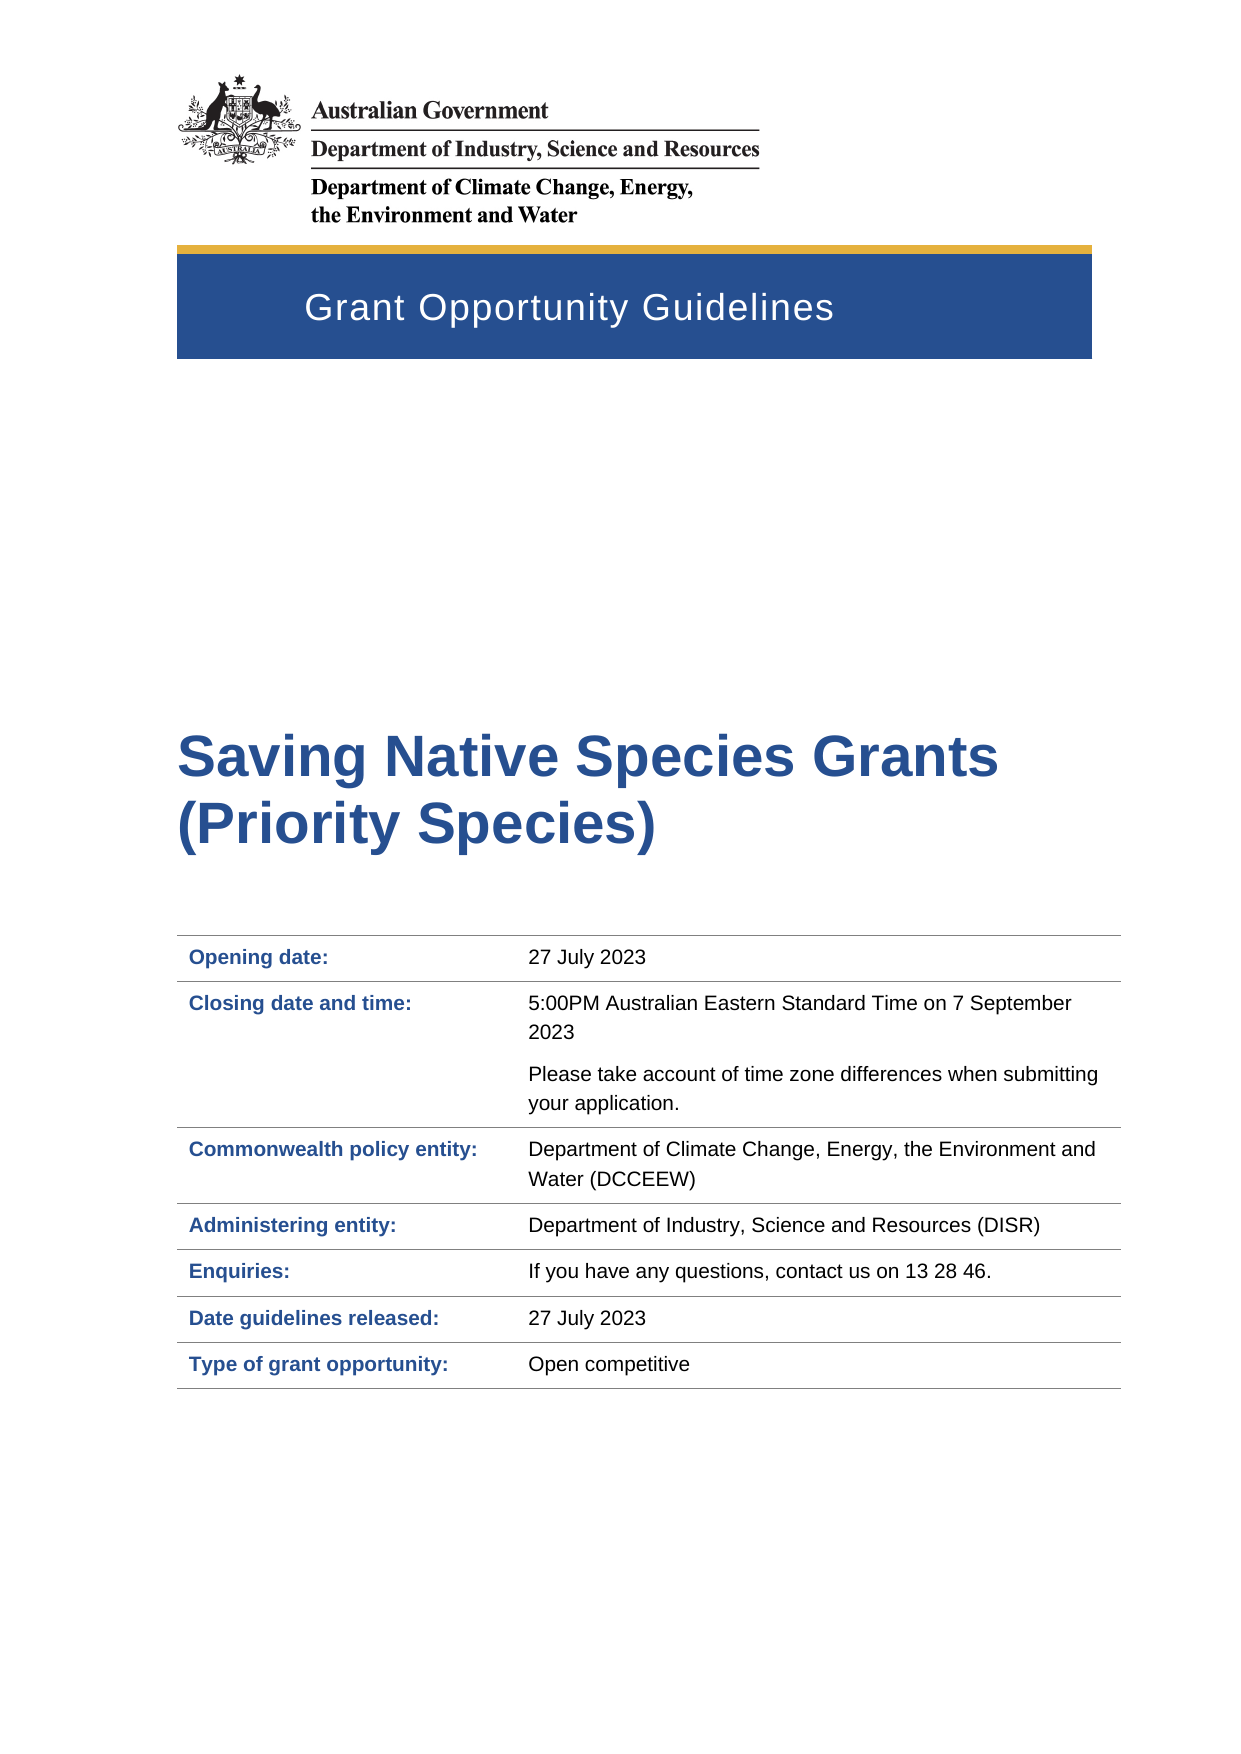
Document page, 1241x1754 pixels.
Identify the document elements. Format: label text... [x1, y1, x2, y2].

table_cell 27 July 2023 [517, 1297, 1121, 1342]
table_cell Commonwealth policy entity: [177, 1128, 517, 1203]
table_header 27 July 2023 [517, 936, 1121, 981]
subtitle Saving Native Species Grants (Priority Species) [177, 721, 1092, 855]
table_cell Open competitive [517, 1343, 1121, 1388]
table_cell Department of Climate Change, Energy, the Environment and Water (DCCEEW) [517, 1128, 1121, 1203]
picture [177, 73, 834, 241]
table_cell Administering entity: [177, 1204, 517, 1249]
table_cell Closing date and time: [177, 982, 517, 1127]
table_cell Enquiries: [177, 1250, 517, 1296]
table_cell Date guidelines released: [177, 1297, 517, 1342]
table_cell Type of grant opportunity: [177, 1343, 517, 1388]
table_cell Department of Industry, Science and Resources (DISR) [517, 1204, 1121, 1249]
table_cell If you have any questions, contact us on 13 28 46. [517, 1250, 1121, 1296]
table_header Opening date: [177, 936, 517, 981]
table_cell 5:00PM Australian Eastern Standard Time on 7 September 2023 Please take account of time zone differences when submitting your application. [517, 982, 1121, 1127]
